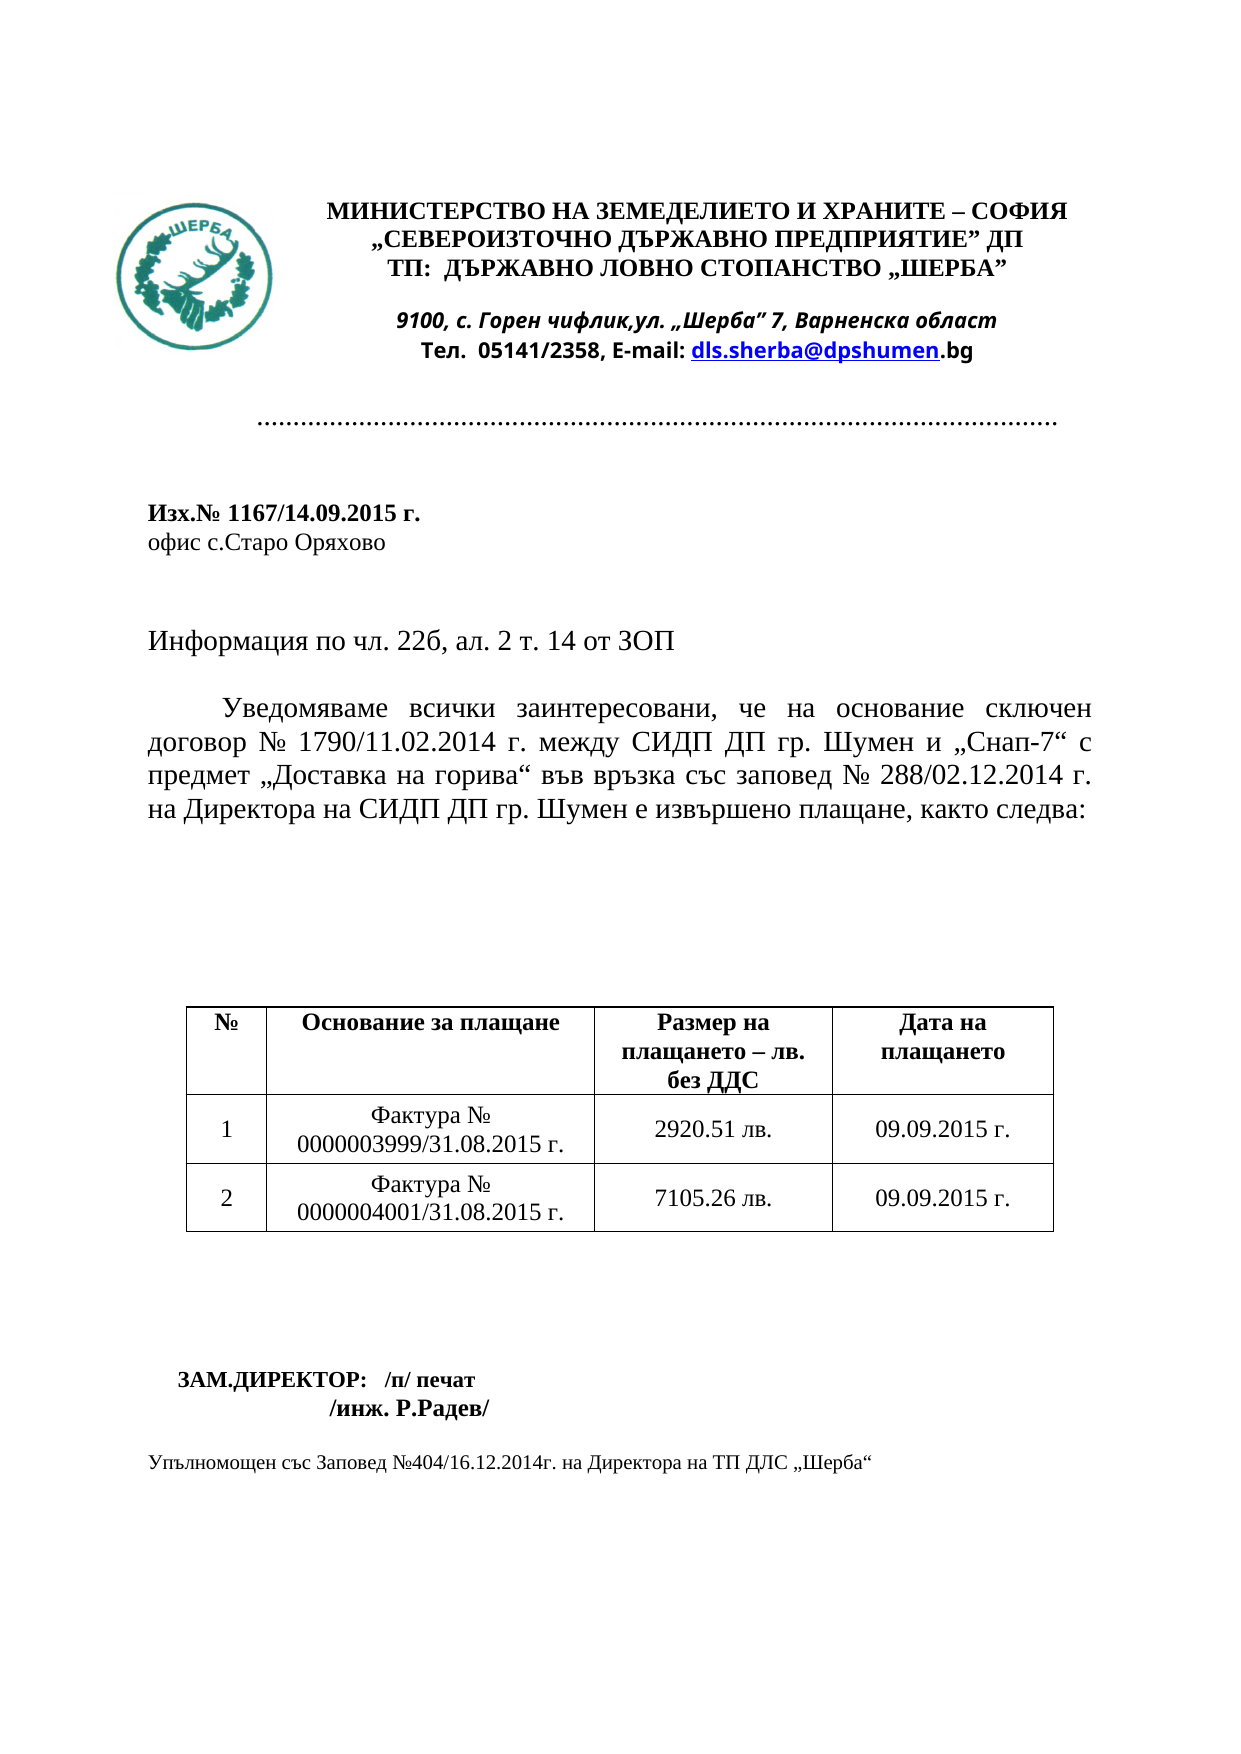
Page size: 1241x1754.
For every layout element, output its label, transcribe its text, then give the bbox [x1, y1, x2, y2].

table_cell 7105.26 лв. [595, 1164, 832, 1231]
text .............................................................................................................. [148, 398, 1093, 431]
text Тел. 05141/2358, Е-mail: dls.sherba@dpshumen.bg [148, 334, 1093, 364]
text ЗАМ.ДИРЕКТОР: /п/ печат [148, 1366, 1093, 1393]
text МИНИСТЕРСТВО НА ЗЕМЕДЕЛИЕТО И ХРАНИТЕ – СОФИЯ [283, 196, 1093, 224]
text Упълномощен със Заповед №404/16.12.2014г. на Директора на ТП ДЛС „Шерба“ [148, 1450, 1093, 1474]
text Информация по чл. 22б, ал. 2 т. 14 от ЗОП [148, 623, 1093, 657]
table_cell 1 [187, 1095, 266, 1162]
text /инж. Р.Радев/ [177, 1393, 1093, 1422]
text Изх.№ 1167/14.09.2015 г. [148, 498, 1093, 527]
table_header № [187, 1008, 266, 1094]
text офис с.Старо Оряхово [148, 527, 1093, 556]
table_cell 09.09.2015 г. [833, 1095, 1053, 1162]
table_cell 2920.51 лв. [595, 1095, 832, 1162]
text ТП: ДЪРЖАВНО ЛОВНО СТОПАНСТВО „ШЕРБА” [283, 253, 1093, 282]
text 9100, с. Горен чифлик,ул. „Шерба” 7, Варненска област [283, 305, 1093, 334]
table_cell Фактура № 0000003999/31.08.2015 г. [267, 1095, 594, 1162]
table_cell 2 [187, 1164, 266, 1231]
table_header Дата на плащането [833, 1008, 1053, 1094]
table_cell Фактура № 0000004001/31.08.2015 г. [267, 1164, 594, 1231]
text „СЕВЕРОИЗТОЧНО ДЪРЖАВНО ПРЕДПРИЯТИЕ” ДП [283, 224, 1093, 253]
table_header Основание за плащане [267, 1008, 594, 1094]
table_cell 09.09.2015 г. [833, 1164, 1053, 1231]
picture [104, 193, 283, 356]
text Уведомяваме всички заинтересовани, че на основание сключен договор № 1790/11.02.2014 г. между СИДП ДП гр. Шумен и „Снап-7“ с предмет „Доставка на горива“ във връзка със заповед № 288/02.12.2014 г. на Директора на СИДП ДП гр. Шумен е извършено плащане, както следва: [148, 690, 1093, 824]
table_header Размер на плащането – лв. без ДДС [595, 1008, 832, 1094]
